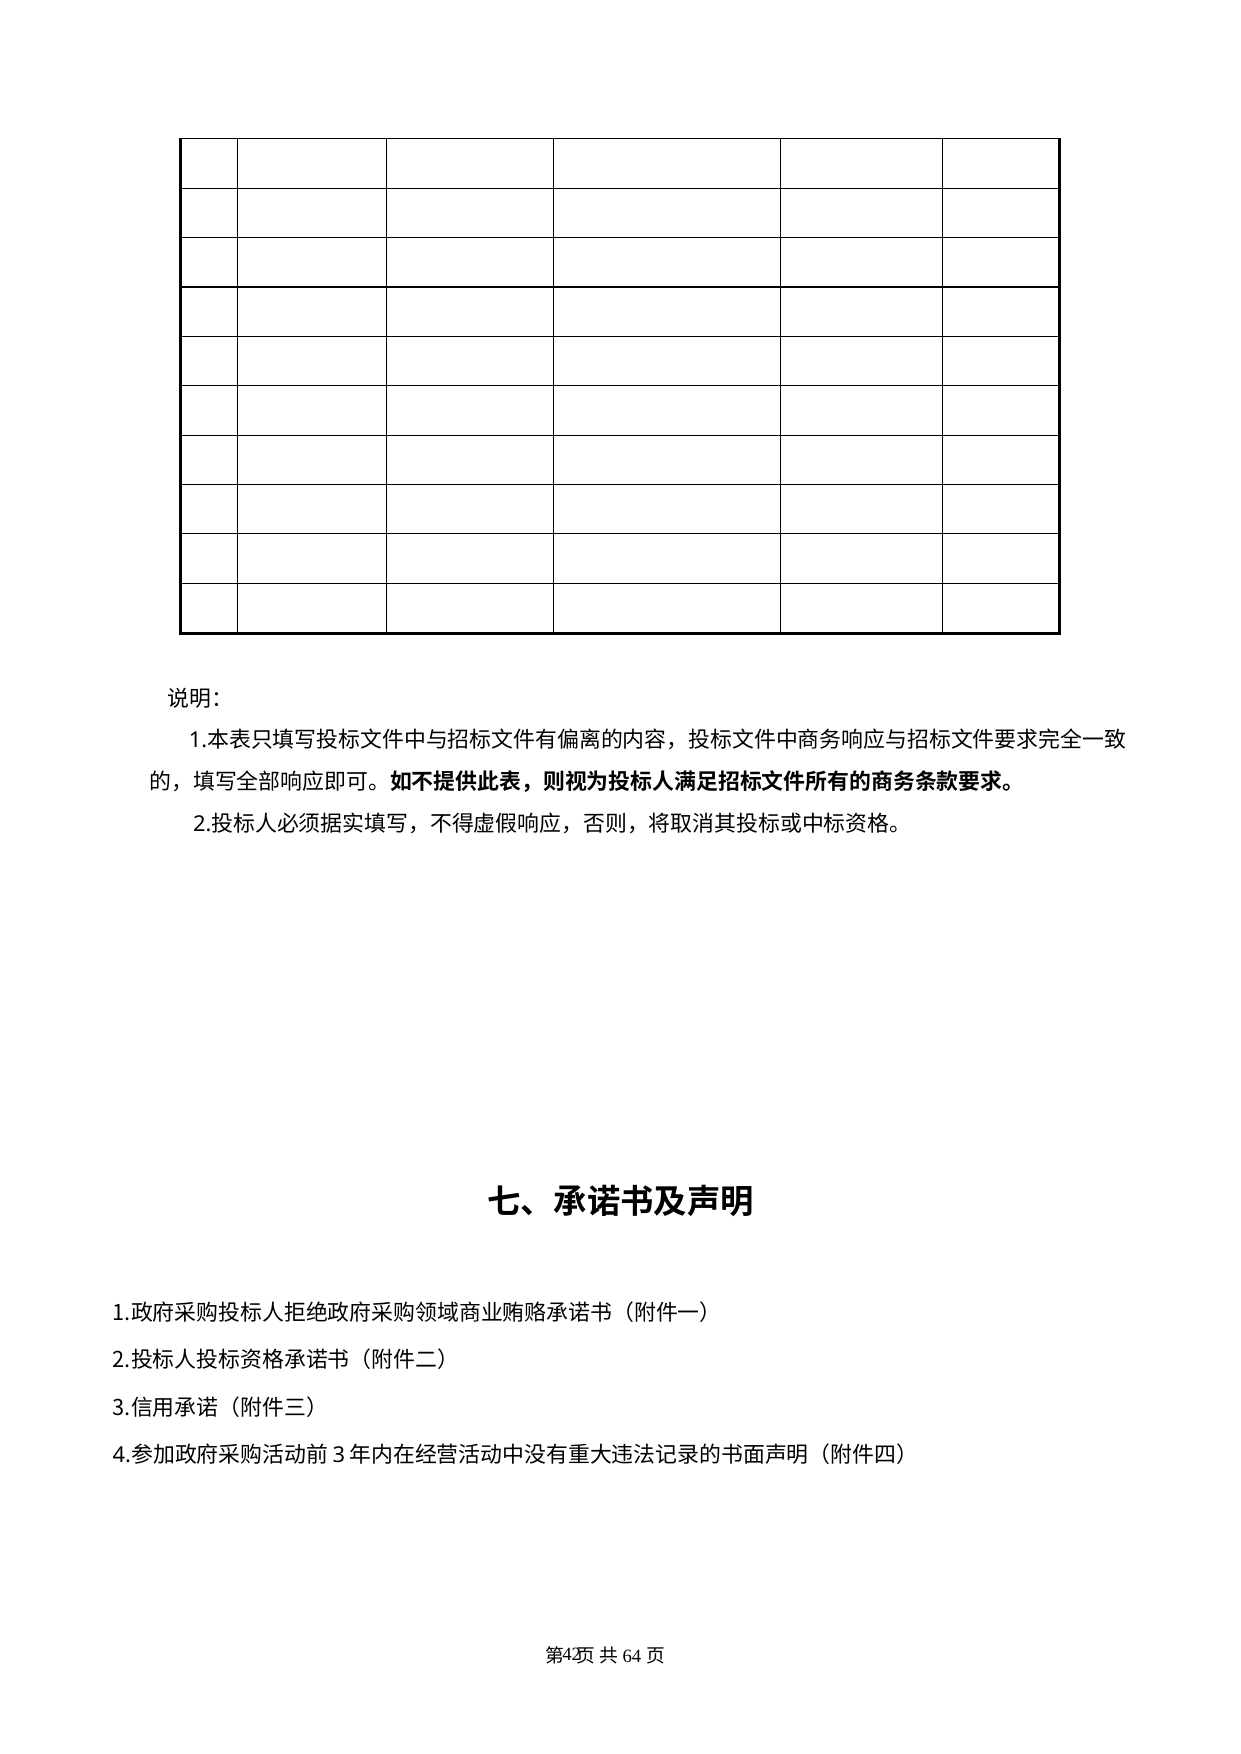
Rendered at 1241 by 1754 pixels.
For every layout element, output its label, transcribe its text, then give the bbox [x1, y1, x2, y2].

table_cell [554, 584, 780, 632]
table_cell [238, 189, 386, 237]
text 3.信用承诺（附件三） [112, 1390, 1128, 1421]
table_cell [182, 189, 237, 237]
table_cell [943, 436, 1058, 484]
table_cell [238, 534, 386, 583]
table_cell [238, 288, 386, 336]
table_cell [781, 436, 942, 484]
table_cell [554, 288, 780, 336]
table_cell [781, 584, 942, 632]
text 4.参加政府采购活动前3年内在经营活动中没有重大违法记录的书面声明（附件四） [112, 1437, 1128, 1469]
table_cell [238, 238, 386, 286]
table_cell [943, 189, 1058, 237]
table_cell [182, 534, 237, 583]
table_cell [238, 337, 386, 385]
table_cell [238, 485, 386, 533]
table_cell [781, 386, 942, 434]
table_cell [182, 436, 237, 484]
table_cell [238, 584, 386, 632]
table_cell [387, 288, 553, 336]
table_cell [943, 139, 1058, 188]
table_cell [943, 288, 1058, 336]
table_cell [943, 584, 1058, 632]
text 1.本表只填写投标文件中与招标文件有偏离的内容，投标文件中商务响应与招标文件要求完全一致的，填写全部响应即可。如不提供此表，则视为投标人满足招标文件所有的商务条款要求。 [149, 714, 1128, 798]
table_cell [943, 337, 1058, 385]
table_cell [182, 139, 237, 188]
table_cell [943, 485, 1058, 533]
table_cell [554, 436, 780, 484]
text 2.投标人投标资格承诺书（附件二） [112, 1342, 1128, 1374]
table_cell [554, 386, 780, 434]
table_cell [182, 386, 237, 434]
table_cell [182, 337, 237, 385]
table_cell [387, 485, 553, 533]
table_cell [781, 238, 942, 286]
table_cell [554, 337, 780, 385]
table_cell [387, 189, 553, 237]
table_cell [182, 238, 237, 286]
table_cell [781, 337, 942, 385]
table_cell [387, 386, 553, 434]
table_cell [781, 485, 942, 533]
table_cell [554, 139, 780, 188]
table_cell [781, 189, 942, 237]
table_cell [238, 386, 386, 434]
text 1.政府采购投标人拒绝政府采购领域商业贿赂承诺书（附件一） [112, 1295, 1128, 1326]
table_cell [238, 139, 386, 188]
table_cell [387, 584, 553, 632]
table_cell [781, 288, 942, 336]
table_cell [387, 436, 553, 484]
table_cell [387, 238, 553, 286]
table_cell [387, 337, 553, 385]
table_cell [182, 288, 237, 336]
table_cell [387, 139, 553, 188]
text 说明： [167, 673, 1128, 714]
table_cell [238, 436, 386, 484]
table_cell [943, 386, 1058, 434]
table_cell [554, 534, 780, 583]
table_cell [781, 534, 942, 583]
table_cell [554, 189, 780, 237]
table_cell [182, 584, 237, 632]
table_cell [387, 534, 553, 583]
text 2.投标人必须据实填写，不得虚假响应，否则，将取消其投标或中标资格。 [127, 798, 1128, 839]
table_cell [943, 534, 1058, 583]
text 七、承诺书及声明 [112, 1175, 1128, 1223]
table_cell [182, 485, 237, 533]
table_cell [554, 485, 780, 533]
table_cell [781, 139, 942, 188]
table_cell [554, 238, 780, 286]
table_cell [943, 238, 1058, 286]
